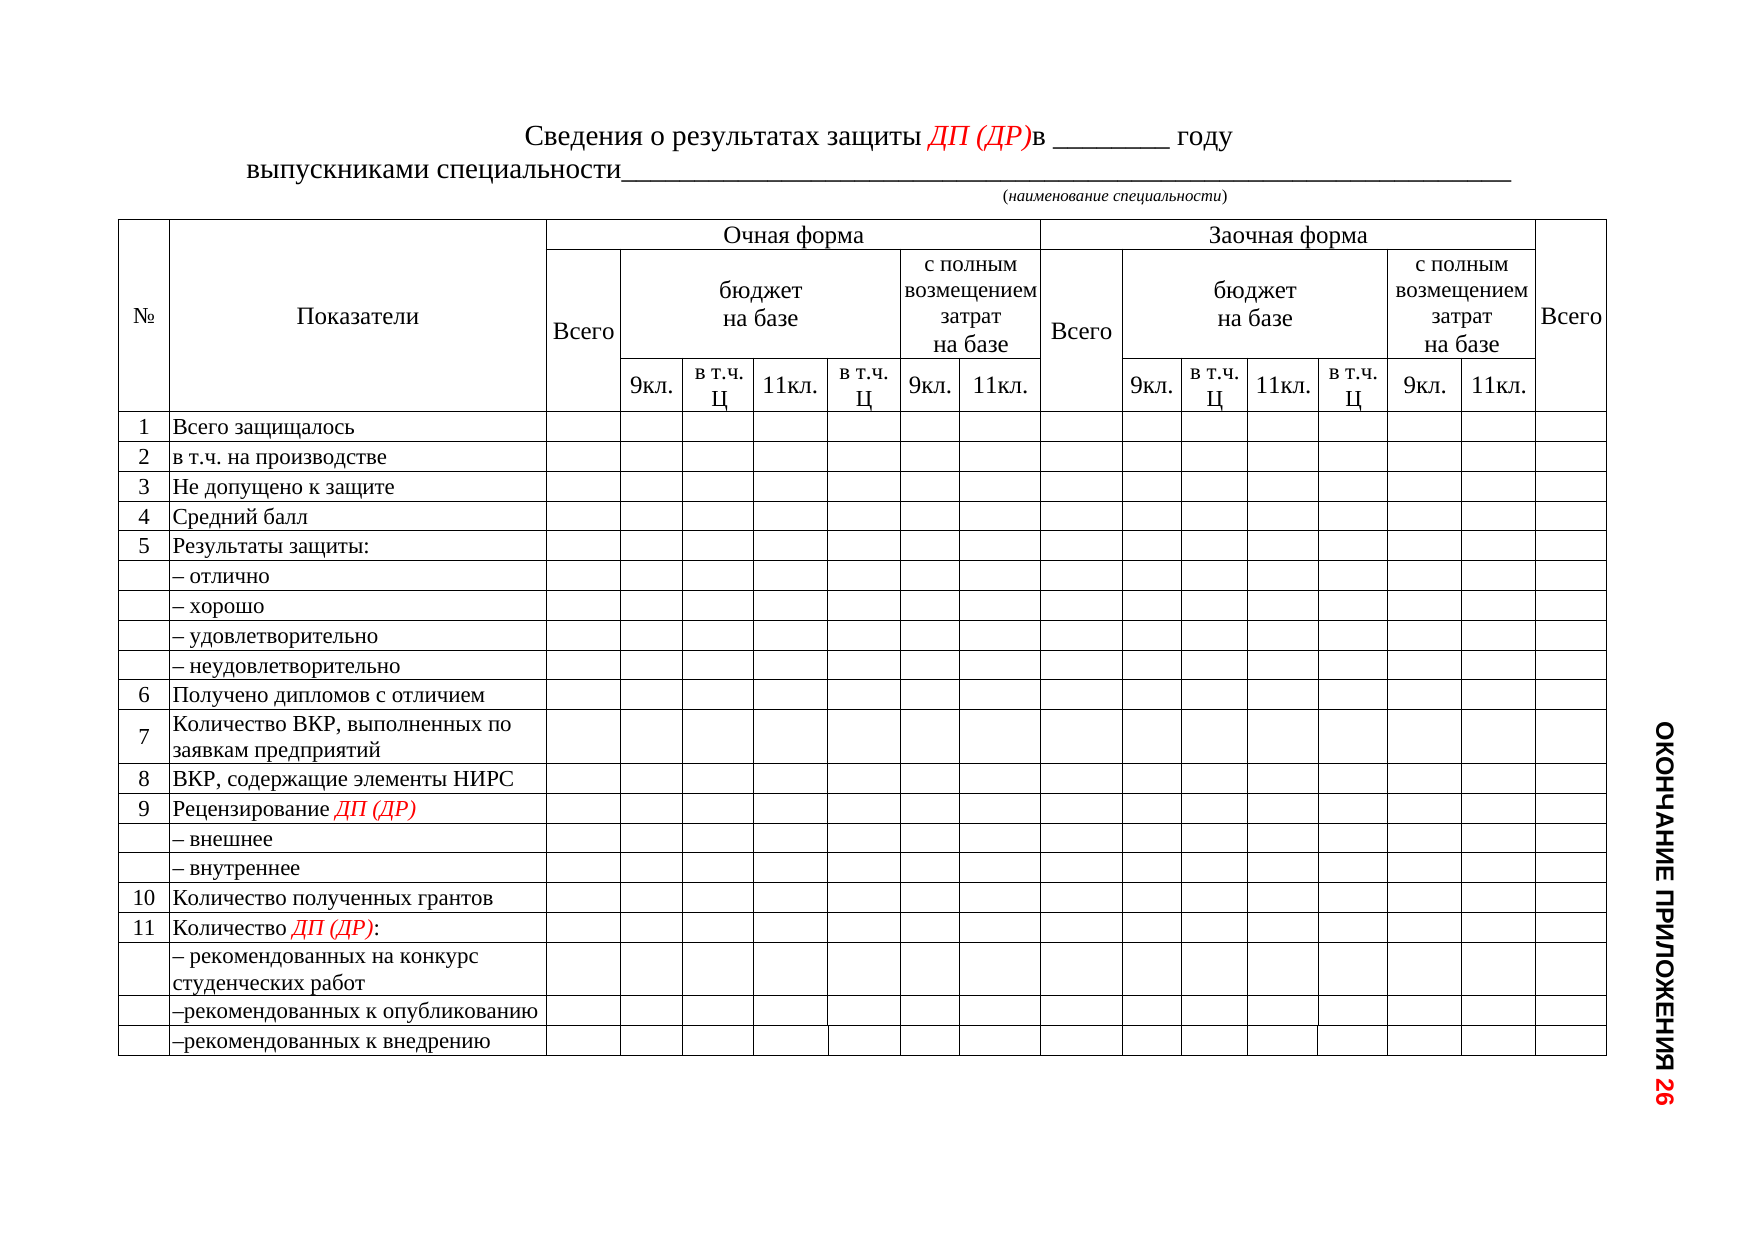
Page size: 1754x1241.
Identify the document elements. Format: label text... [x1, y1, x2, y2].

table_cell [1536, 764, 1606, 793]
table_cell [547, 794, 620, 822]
table_cell [621, 502, 682, 530]
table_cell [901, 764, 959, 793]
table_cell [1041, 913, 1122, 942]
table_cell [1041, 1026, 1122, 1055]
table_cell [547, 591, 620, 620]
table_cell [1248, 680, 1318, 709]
table_cell [1388, 412, 1461, 441]
table_cell [1041, 472, 1122, 501]
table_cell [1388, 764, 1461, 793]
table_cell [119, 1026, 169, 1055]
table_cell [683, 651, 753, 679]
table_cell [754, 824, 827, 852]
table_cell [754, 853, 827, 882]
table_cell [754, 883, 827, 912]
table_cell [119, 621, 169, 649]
table_cell [901, 472, 959, 501]
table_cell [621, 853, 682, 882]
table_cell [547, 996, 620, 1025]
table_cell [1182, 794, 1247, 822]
table_cell [621, 531, 682, 560]
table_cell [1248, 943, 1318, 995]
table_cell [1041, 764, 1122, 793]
table_cell [1462, 561, 1535, 590]
table_cell [828, 472, 900, 501]
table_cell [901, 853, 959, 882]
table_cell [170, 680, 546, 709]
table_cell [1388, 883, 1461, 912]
table_cell [119, 561, 169, 590]
table_cell [828, 561, 900, 590]
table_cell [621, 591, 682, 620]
table_cell [1248, 412, 1318, 441]
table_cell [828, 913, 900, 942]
table_cell 4 [119, 502, 169, 530]
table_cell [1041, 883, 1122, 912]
table_cell [621, 561, 682, 590]
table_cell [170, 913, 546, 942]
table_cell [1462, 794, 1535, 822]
table_cell [683, 531, 753, 560]
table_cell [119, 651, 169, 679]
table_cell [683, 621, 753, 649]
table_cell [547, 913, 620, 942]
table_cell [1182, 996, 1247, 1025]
table_cell [960, 502, 1040, 530]
table_cell [1123, 442, 1181, 471]
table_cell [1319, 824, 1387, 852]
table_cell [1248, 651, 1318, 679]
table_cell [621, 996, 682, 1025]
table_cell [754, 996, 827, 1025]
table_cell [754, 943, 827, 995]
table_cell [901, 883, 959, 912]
table_cell 9кл. [901, 359, 959, 411]
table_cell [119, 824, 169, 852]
table_cell [1319, 442, 1387, 471]
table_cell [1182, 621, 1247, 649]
table_header Показатели [170, 220, 546, 411]
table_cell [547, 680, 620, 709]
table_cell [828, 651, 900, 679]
table_cell 9кл. [1123, 359, 1181, 411]
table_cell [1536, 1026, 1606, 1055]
table_cell с полным возмещением затрат на базе [1388, 250, 1535, 357]
table_cell Всего [547, 250, 620, 411]
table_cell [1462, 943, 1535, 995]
table_cell [1182, 442, 1247, 471]
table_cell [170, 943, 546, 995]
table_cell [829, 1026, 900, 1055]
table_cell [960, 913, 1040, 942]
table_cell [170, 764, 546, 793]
table_header Очная форма [547, 220, 1040, 248]
table_cell [1041, 502, 1122, 530]
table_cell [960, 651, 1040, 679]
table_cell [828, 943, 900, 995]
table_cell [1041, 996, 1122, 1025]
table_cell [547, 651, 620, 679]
table_cell [1388, 561, 1461, 590]
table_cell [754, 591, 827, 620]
table_cell [1123, 561, 1181, 590]
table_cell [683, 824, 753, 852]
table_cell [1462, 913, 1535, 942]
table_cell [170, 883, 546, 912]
table_cell [754, 561, 827, 590]
table_cell [547, 502, 620, 530]
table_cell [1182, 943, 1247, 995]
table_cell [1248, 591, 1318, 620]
table_cell [1182, 561, 1247, 590]
table_cell [828, 502, 900, 530]
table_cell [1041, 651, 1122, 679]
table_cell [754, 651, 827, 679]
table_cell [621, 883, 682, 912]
table_cell 9кл. [1388, 359, 1461, 411]
table_cell [1536, 502, 1606, 530]
table_cell [1123, 502, 1181, 530]
table_cell [547, 561, 620, 590]
table_cell [1388, 472, 1461, 501]
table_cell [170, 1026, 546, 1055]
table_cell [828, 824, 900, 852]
table_cell [547, 442, 620, 471]
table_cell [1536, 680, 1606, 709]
text Сведения о результатах защиты ДП (ДР)в ________ году [118, 118, 1639, 152]
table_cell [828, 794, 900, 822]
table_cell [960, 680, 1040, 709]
table_cell 11кл. [960, 359, 1040, 411]
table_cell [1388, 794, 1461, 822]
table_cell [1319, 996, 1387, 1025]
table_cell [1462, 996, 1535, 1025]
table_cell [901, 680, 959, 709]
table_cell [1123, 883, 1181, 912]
table_cell бюджет на базе [1123, 250, 1387, 357]
table_cell в т.ч. Ц [1182, 359, 1247, 411]
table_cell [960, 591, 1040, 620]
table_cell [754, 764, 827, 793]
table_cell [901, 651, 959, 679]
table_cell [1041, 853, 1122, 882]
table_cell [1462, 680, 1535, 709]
table_header Всего [1536, 220, 1606, 411]
table_cell [1182, 502, 1247, 530]
table_cell [1248, 502, 1318, 530]
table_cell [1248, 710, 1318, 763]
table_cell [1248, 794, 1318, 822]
table_cell [828, 412, 900, 441]
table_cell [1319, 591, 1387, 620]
table_cell [547, 531, 620, 560]
table_cell 11кл. [754, 359, 827, 411]
table_cell [754, 442, 827, 471]
table_cell [1041, 531, 1122, 560]
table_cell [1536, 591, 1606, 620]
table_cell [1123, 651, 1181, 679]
table_cell [1041, 412, 1122, 441]
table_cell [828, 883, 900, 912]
table_cell [1182, 531, 1247, 560]
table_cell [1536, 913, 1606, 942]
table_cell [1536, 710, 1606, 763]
table_cell [1388, 502, 1461, 530]
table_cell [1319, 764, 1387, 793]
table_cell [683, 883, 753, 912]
table_cell с полным возмещением затрат на базе [901, 250, 1040, 357]
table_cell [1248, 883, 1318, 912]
table_cell [1536, 561, 1606, 590]
table_cell [754, 502, 827, 530]
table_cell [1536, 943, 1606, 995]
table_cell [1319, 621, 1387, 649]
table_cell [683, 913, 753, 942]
table_cell в т.ч. на производстве [170, 442, 546, 471]
table_cell [1462, 502, 1535, 530]
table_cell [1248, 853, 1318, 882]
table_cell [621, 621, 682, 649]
table_cell – отлично [170, 561, 546, 590]
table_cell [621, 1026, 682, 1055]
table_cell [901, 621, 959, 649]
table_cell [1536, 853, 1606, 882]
table_cell [1248, 561, 1318, 590]
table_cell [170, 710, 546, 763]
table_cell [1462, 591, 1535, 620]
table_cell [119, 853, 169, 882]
table_cell [960, 442, 1040, 471]
table_header № [119, 220, 169, 411]
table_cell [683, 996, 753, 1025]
table_cell [621, 412, 682, 441]
table_cell [1123, 531, 1181, 560]
table_header Заочная форма [1041, 220, 1535, 248]
text выпускниками специальности_____________________________________________________________ [118, 152, 1639, 185]
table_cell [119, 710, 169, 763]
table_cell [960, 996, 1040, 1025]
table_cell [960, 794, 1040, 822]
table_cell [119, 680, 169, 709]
table_cell [960, 531, 1040, 560]
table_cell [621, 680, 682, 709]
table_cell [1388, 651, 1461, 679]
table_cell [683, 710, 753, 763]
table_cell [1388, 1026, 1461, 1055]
table_cell [1041, 561, 1122, 590]
table_cell [901, 412, 959, 441]
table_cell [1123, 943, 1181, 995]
table_cell [828, 531, 900, 560]
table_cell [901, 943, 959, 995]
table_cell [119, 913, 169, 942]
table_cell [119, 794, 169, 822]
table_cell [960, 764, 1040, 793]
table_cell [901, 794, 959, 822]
table_cell [1319, 412, 1387, 441]
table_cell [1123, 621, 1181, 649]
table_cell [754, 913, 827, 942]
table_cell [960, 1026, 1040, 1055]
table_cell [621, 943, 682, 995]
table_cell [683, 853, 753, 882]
table_cell [1536, 472, 1606, 501]
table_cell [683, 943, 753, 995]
table_cell [901, 502, 959, 530]
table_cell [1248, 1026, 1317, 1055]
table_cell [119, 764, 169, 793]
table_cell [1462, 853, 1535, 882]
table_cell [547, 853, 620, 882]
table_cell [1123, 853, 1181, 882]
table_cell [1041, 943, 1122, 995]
table_cell [754, 531, 827, 560]
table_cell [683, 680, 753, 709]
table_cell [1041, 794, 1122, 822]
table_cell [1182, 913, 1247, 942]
table_cell 2 [119, 442, 169, 471]
table_cell в т.ч. Ц [1319, 359, 1387, 411]
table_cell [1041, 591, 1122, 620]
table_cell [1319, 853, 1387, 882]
table_cell 11кл. [1462, 359, 1535, 411]
table_cell 3 [119, 472, 169, 501]
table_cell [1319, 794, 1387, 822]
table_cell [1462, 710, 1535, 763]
table_cell [960, 472, 1040, 501]
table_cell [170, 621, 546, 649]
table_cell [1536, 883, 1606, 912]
table_cell в т.ч. Ц [828, 359, 900, 411]
table_cell 9кл. [621, 359, 682, 411]
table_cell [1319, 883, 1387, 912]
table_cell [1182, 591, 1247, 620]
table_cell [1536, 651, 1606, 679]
table_cell [1388, 531, 1461, 560]
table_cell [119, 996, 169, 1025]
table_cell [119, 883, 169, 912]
table_cell [683, 412, 753, 441]
table_cell [828, 442, 900, 471]
table_cell в т.ч. Ц [683, 359, 753, 411]
table_cell [1248, 442, 1318, 471]
table_cell бюджет на базе [621, 250, 900, 357]
table_cell [960, 412, 1040, 441]
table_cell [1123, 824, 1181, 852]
table_cell [1319, 531, 1387, 560]
table_cell [901, 561, 959, 590]
table_cell Всего [1041, 250, 1122, 411]
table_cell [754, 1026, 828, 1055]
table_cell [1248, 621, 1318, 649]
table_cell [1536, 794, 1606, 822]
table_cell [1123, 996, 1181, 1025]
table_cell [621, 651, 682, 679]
table_cell [621, 442, 682, 471]
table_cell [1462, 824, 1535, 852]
table_cell [683, 442, 753, 471]
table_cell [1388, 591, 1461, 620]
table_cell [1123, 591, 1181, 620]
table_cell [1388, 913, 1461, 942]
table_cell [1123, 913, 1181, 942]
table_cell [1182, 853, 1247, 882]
table_cell [1388, 442, 1461, 471]
table_cell [754, 472, 827, 501]
table_cell Не допущено к защите [170, 472, 546, 501]
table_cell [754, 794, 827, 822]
table_cell [1462, 442, 1535, 471]
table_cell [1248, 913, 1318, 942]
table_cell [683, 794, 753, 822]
table_cell [683, 561, 753, 590]
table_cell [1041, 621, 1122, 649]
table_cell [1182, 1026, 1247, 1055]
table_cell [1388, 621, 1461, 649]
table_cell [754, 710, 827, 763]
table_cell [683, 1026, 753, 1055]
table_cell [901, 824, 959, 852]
table_cell [1319, 472, 1387, 501]
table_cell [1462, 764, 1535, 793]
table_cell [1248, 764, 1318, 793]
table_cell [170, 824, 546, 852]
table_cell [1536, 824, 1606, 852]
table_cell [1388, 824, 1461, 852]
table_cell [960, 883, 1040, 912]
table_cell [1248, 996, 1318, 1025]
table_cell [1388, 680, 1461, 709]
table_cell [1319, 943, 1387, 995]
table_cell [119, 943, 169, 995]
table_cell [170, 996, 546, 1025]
table_cell 5 [119, 531, 169, 560]
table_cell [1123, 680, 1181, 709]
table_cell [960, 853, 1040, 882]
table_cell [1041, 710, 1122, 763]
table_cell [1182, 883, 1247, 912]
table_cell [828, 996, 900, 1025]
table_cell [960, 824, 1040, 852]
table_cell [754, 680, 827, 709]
table_cell [1041, 442, 1122, 471]
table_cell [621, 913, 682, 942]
table_cell [547, 472, 620, 501]
table_cell [1536, 531, 1606, 560]
table_cell [901, 442, 959, 471]
table_cell [1182, 412, 1247, 441]
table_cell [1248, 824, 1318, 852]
table_cell [1248, 472, 1318, 501]
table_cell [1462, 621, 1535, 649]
table_cell [901, 531, 959, 560]
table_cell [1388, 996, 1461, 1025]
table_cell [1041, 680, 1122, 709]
table_cell [1182, 472, 1247, 501]
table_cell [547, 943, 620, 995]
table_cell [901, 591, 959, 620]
table_cell [1536, 412, 1606, 441]
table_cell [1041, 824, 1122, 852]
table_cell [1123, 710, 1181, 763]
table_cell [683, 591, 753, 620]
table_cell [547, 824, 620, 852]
table_cell [1123, 412, 1181, 441]
table_cell [621, 472, 682, 501]
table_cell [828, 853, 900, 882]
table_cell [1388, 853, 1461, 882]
table_cell Результаты защиты: [170, 531, 546, 560]
table_cell 11кл. [1248, 359, 1318, 411]
table_cell [1248, 531, 1318, 560]
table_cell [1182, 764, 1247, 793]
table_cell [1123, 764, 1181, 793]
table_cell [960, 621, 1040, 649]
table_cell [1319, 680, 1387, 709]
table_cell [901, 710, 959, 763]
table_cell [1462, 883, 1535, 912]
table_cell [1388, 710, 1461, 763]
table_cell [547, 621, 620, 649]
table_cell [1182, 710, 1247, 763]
text (наименование специальности) [118, 185, 1609, 219]
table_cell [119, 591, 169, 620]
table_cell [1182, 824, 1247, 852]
table_cell [1536, 442, 1606, 471]
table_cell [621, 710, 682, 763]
table_cell 1 [119, 412, 169, 441]
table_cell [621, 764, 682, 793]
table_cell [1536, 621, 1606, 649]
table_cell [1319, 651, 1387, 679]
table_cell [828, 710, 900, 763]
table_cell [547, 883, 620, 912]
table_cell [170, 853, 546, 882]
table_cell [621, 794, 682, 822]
table_cell [1462, 412, 1535, 441]
table_cell [960, 561, 1040, 590]
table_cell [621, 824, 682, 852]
table_cell Всего защищалось [170, 412, 546, 441]
table_cell [683, 472, 753, 501]
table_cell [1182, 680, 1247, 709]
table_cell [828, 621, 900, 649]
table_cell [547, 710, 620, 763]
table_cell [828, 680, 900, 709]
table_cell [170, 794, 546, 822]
table_cell [547, 412, 620, 441]
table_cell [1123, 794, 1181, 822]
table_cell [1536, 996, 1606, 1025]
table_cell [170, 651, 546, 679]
table_cell [1462, 531, 1535, 560]
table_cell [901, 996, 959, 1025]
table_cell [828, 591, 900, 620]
table_cell [1319, 561, 1387, 590]
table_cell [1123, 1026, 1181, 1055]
table_cell [683, 502, 753, 530]
table_cell [1319, 502, 1387, 530]
table_cell [754, 412, 827, 441]
table_cell [1123, 472, 1181, 501]
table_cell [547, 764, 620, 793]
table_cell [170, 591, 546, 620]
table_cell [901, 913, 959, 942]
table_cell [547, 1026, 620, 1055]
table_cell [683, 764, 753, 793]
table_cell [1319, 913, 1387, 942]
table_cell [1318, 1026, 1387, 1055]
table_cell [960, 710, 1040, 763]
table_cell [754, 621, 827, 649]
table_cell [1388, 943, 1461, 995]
table_cell Средний балл [170, 502, 546, 530]
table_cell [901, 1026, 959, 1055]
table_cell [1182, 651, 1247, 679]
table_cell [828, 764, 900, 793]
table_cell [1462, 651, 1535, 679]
table_cell [1462, 472, 1535, 501]
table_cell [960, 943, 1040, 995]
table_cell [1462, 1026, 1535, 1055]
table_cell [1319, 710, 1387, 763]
